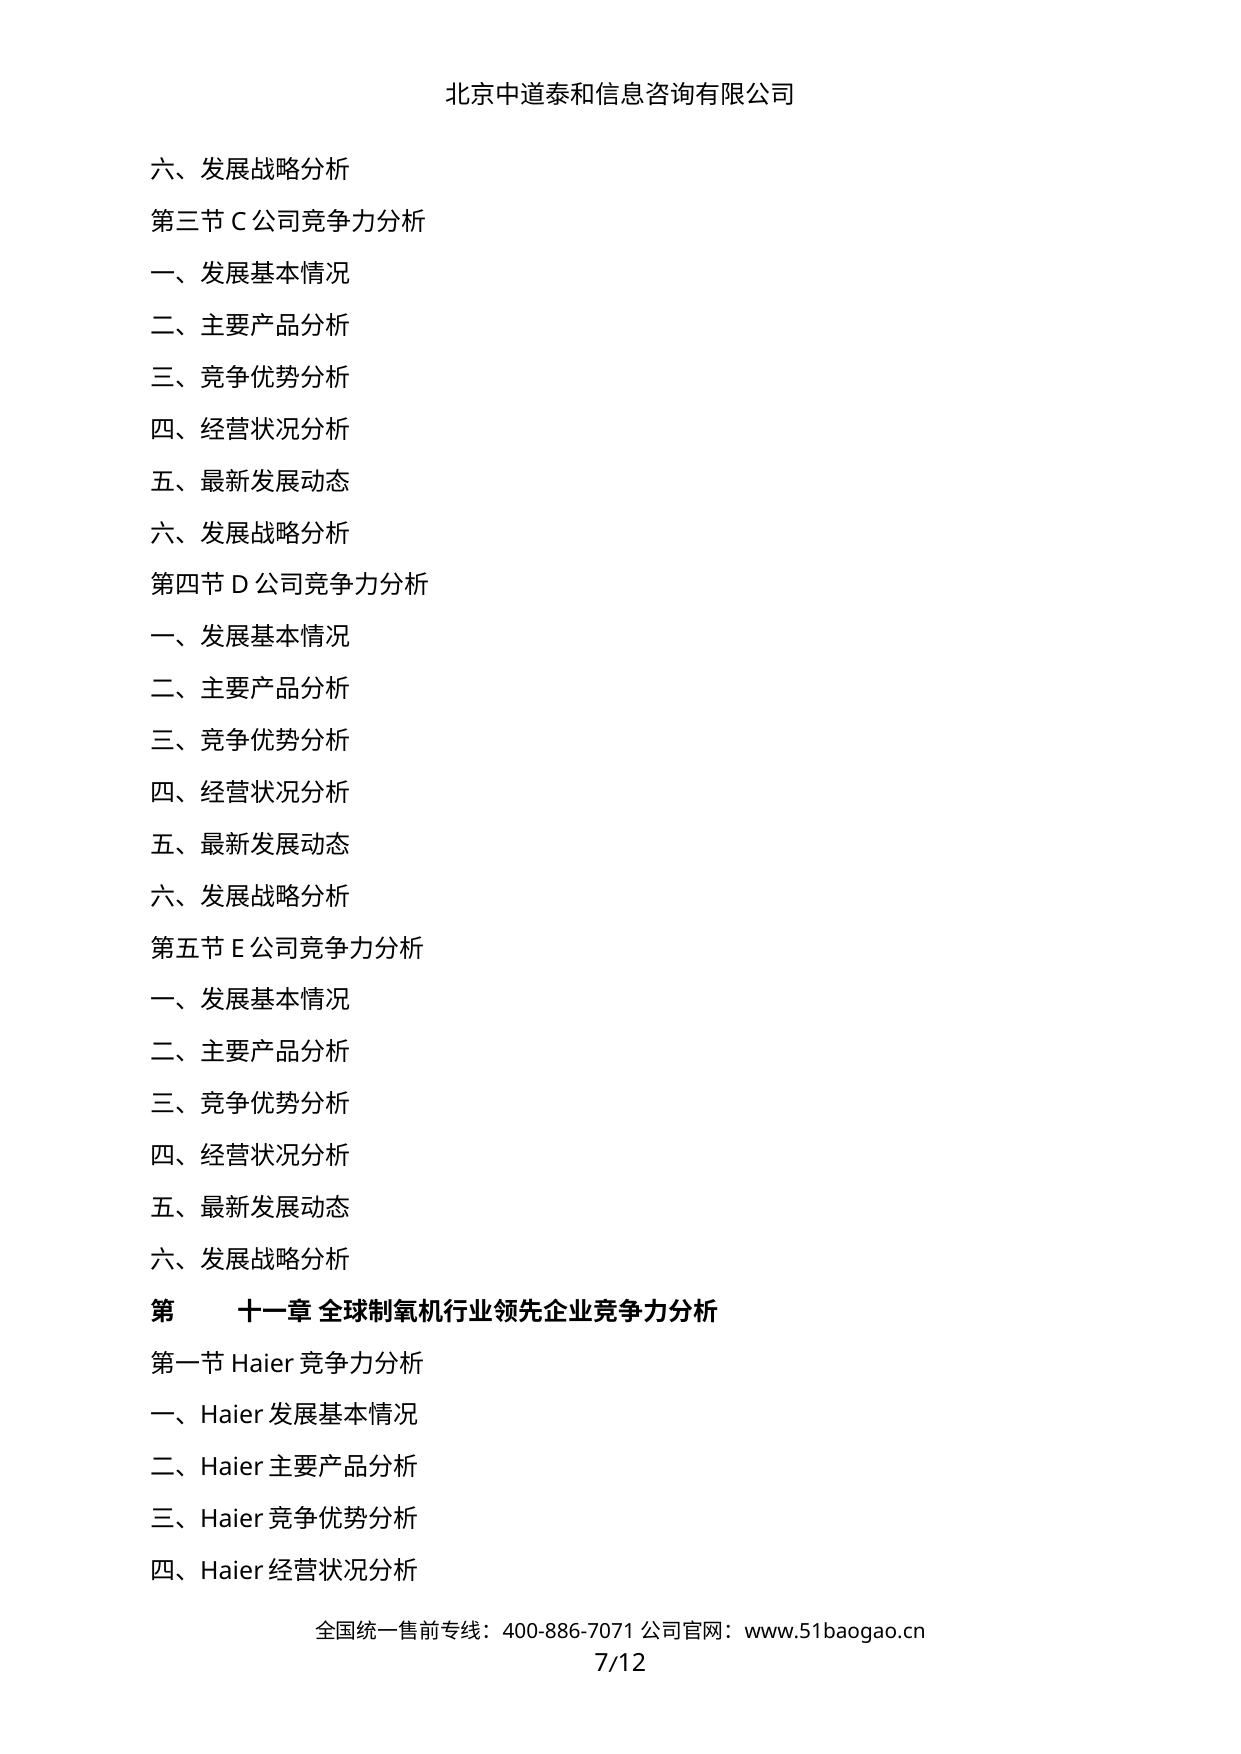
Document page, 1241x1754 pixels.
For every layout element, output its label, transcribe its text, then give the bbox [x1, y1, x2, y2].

text 三、竞争优势分析 [150, 357, 1090, 394]
text 第三节 C公司竞争力分析 [150, 202, 1090, 238]
text 二、主要产品分析 [150, 669, 1090, 705]
text 六、发展战略分析 [150, 513, 1090, 549]
text 四、经营状况分析 [150, 409, 1090, 446]
text 三、竞争优势分析 [150, 721, 1090, 757]
text 三、Haier竞争优势分析 [150, 1499, 1090, 1535]
text 一、Haier发展基本情况 [150, 1395, 1090, 1431]
text 二、主要产品分析 [150, 306, 1090, 342]
text 四、经营状况分析 [150, 1136, 1090, 1172]
text 四、经营状况分析 [150, 772, 1090, 809]
text 第 十一章 全球制氧机行业领先企业竞争力分析 [150, 1291, 1090, 1327]
text 六、发展战略分析 [150, 876, 1090, 912]
text 一、发展基本情况 [150, 980, 1090, 1016]
text 四、Haier经营状况分析 [150, 1551, 1090, 1587]
text 五、最新发展动态 [150, 824, 1090, 861]
text 五、最新发展动态 [150, 1187, 1090, 1224]
text 五、最新发展动态 [150, 461, 1090, 497]
text 二、主要产品分析 [150, 1032, 1090, 1068]
text 六、发展战略分析 [150, 150, 1090, 186]
text 六、发展战略分析 [150, 1239, 1090, 1276]
text 三、竞争优势分析 [150, 1084, 1090, 1120]
text 第五节 E公司竞争力分析 [150, 928, 1090, 964]
text 二、Haier主要产品分析 [150, 1447, 1090, 1483]
text 第一节 Haier竞争力分析 [150, 1343, 1090, 1379]
text 一、发展基本情况 [150, 254, 1090, 290]
text 一、发展基本情况 [150, 617, 1090, 653]
text 第四节 D公司竞争力分析 [150, 565, 1090, 601]
